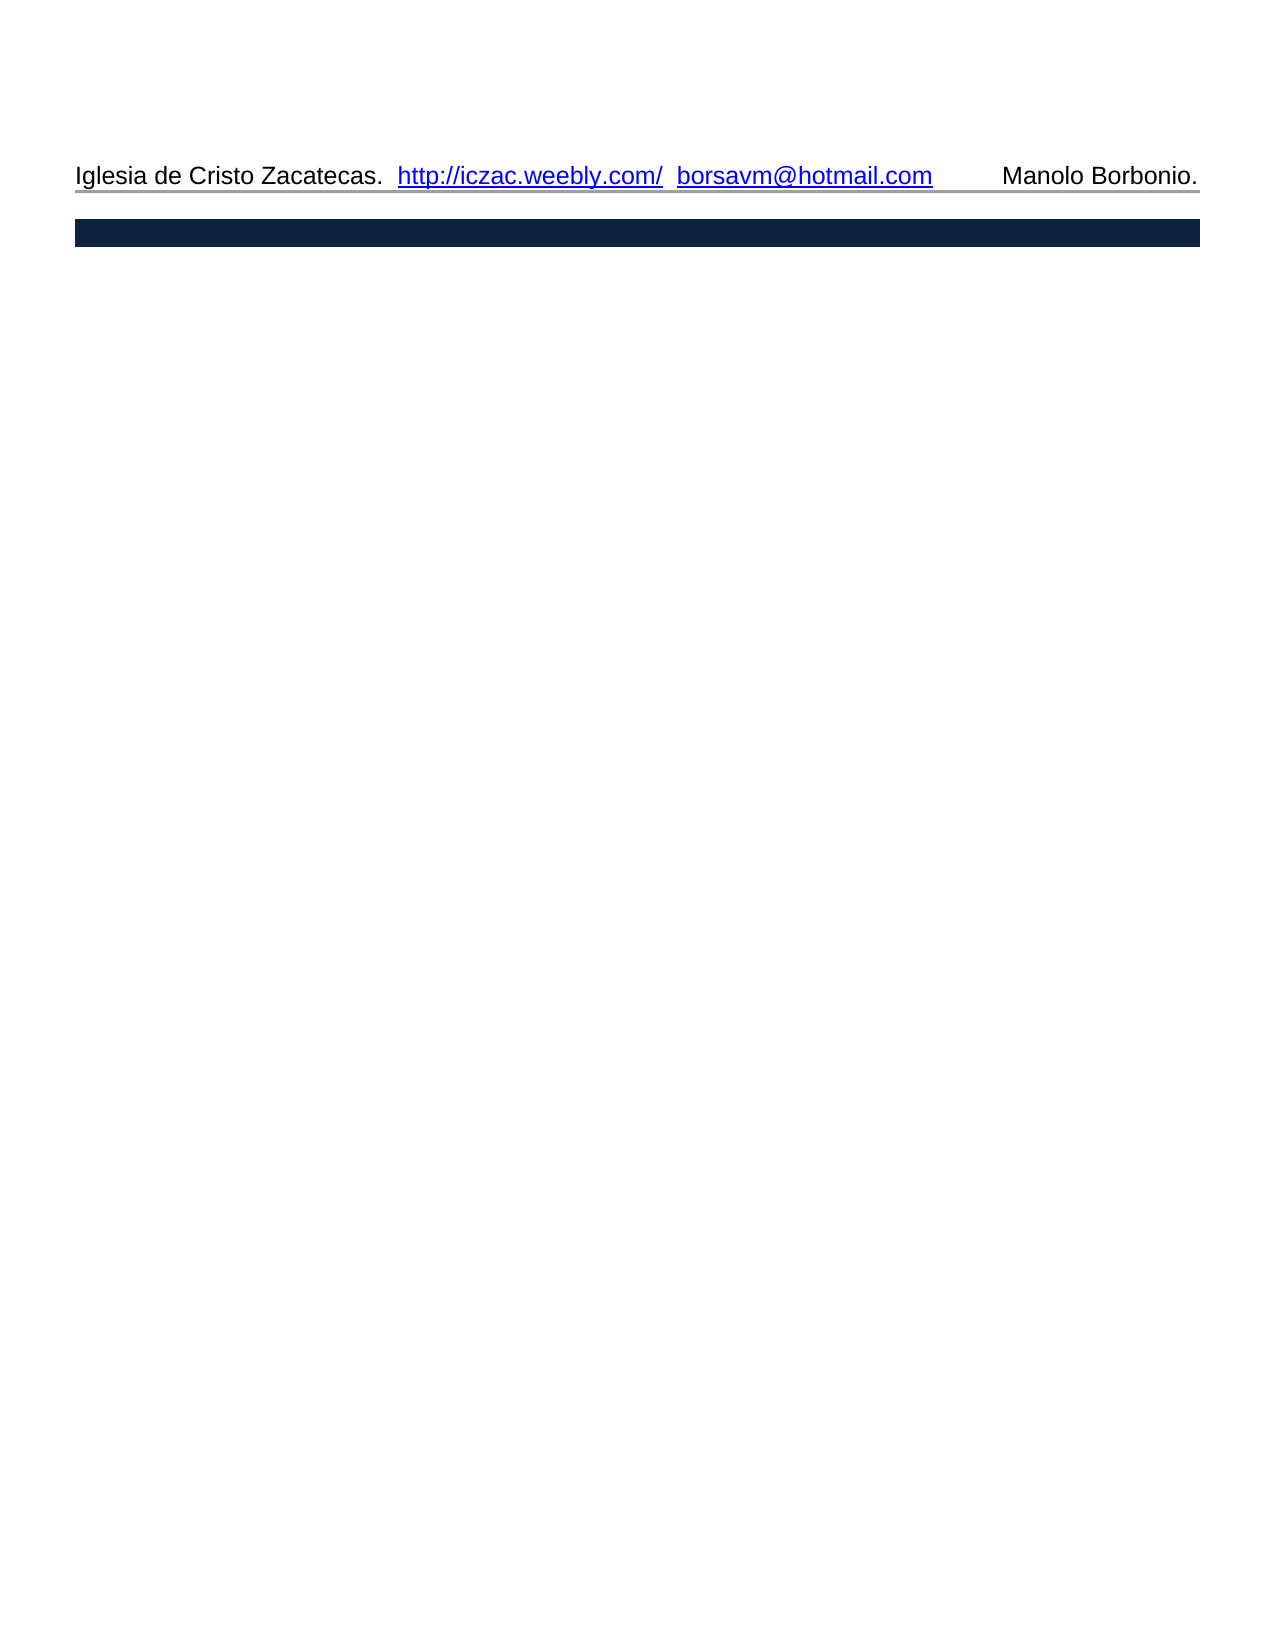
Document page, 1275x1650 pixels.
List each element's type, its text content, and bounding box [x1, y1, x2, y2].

text Iglesia de Cristo Zacatecas. http://iczac.weebly.com/ borsavm@hotmail.com Manolo Borbonio. [75, 161, 1200, 190]
